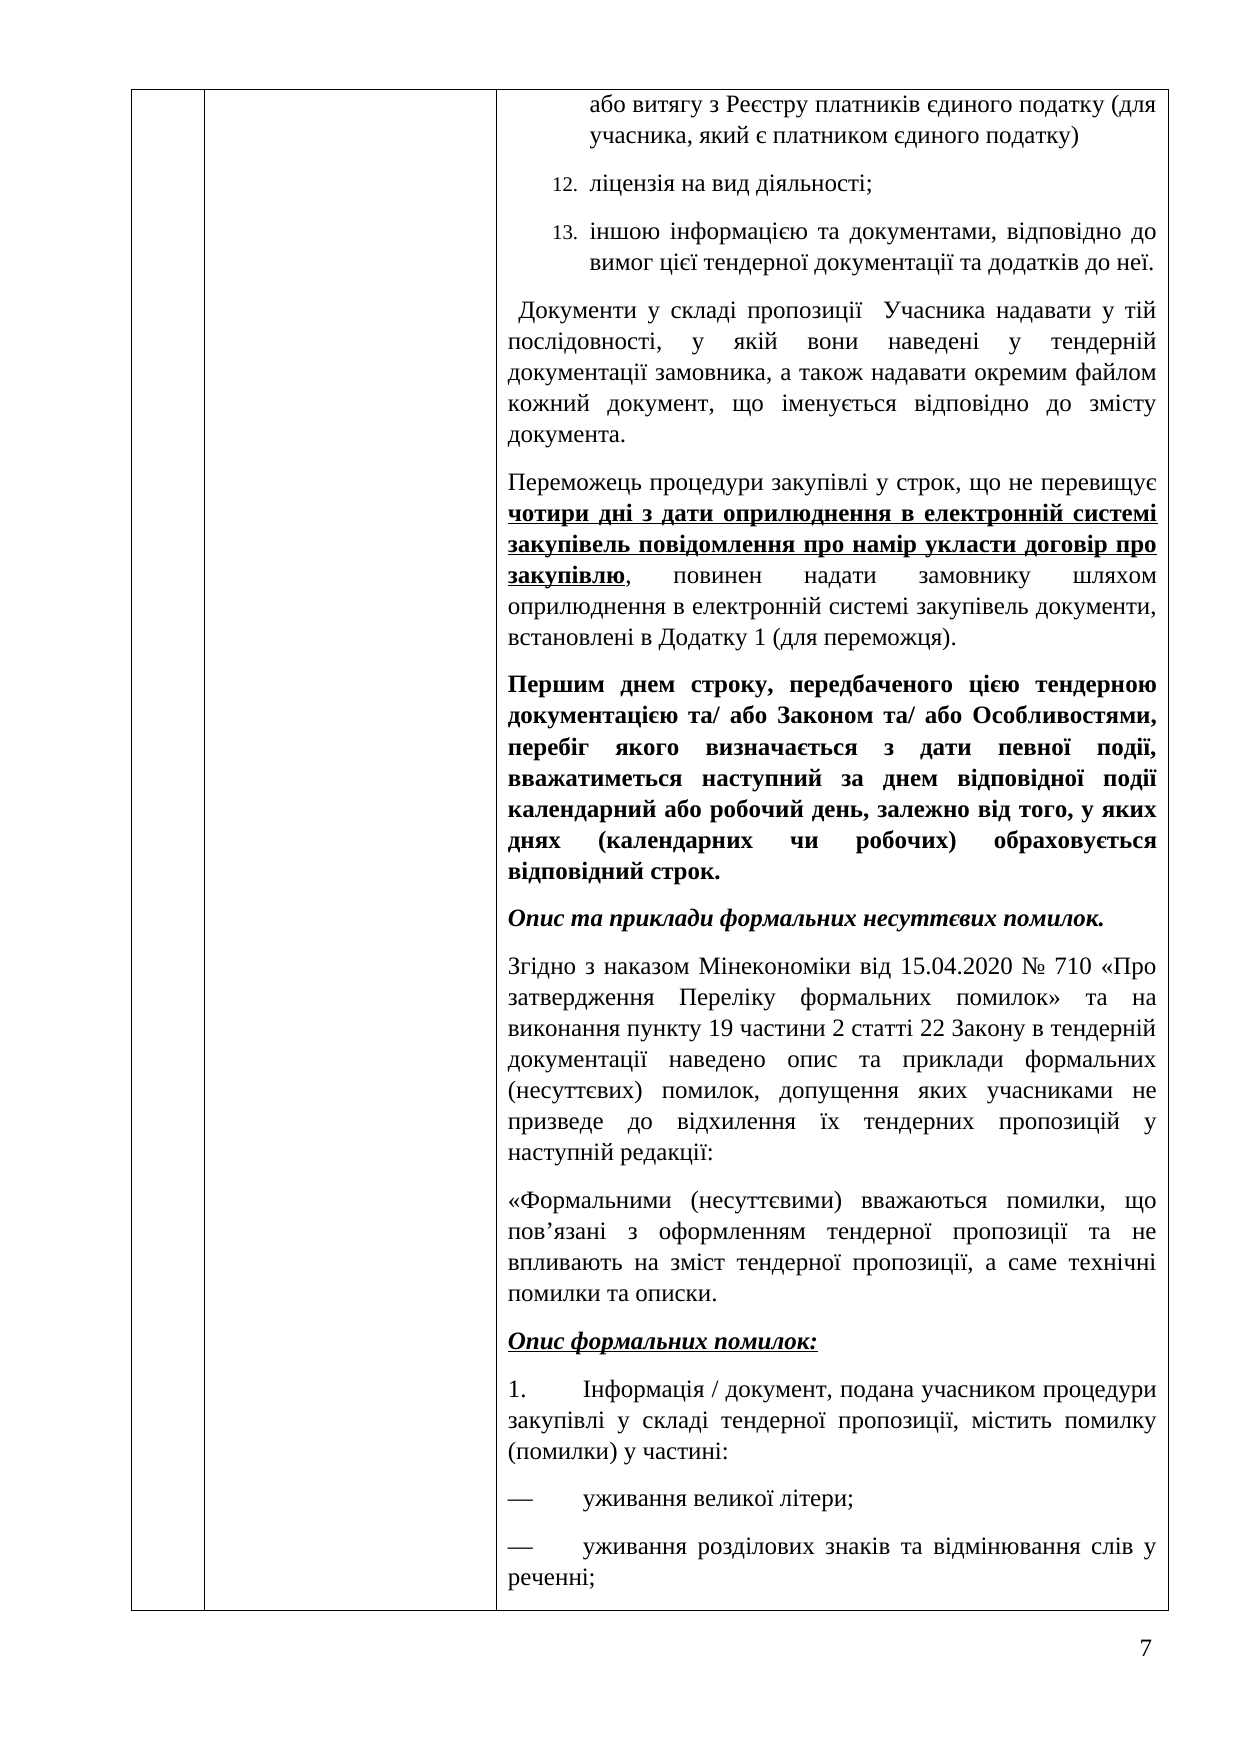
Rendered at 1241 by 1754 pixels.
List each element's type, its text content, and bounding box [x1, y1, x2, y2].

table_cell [497, 90, 1168, 1610]
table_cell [205, 90, 496, 1610]
table_cell 1 [132, 90, 204, 1610]
